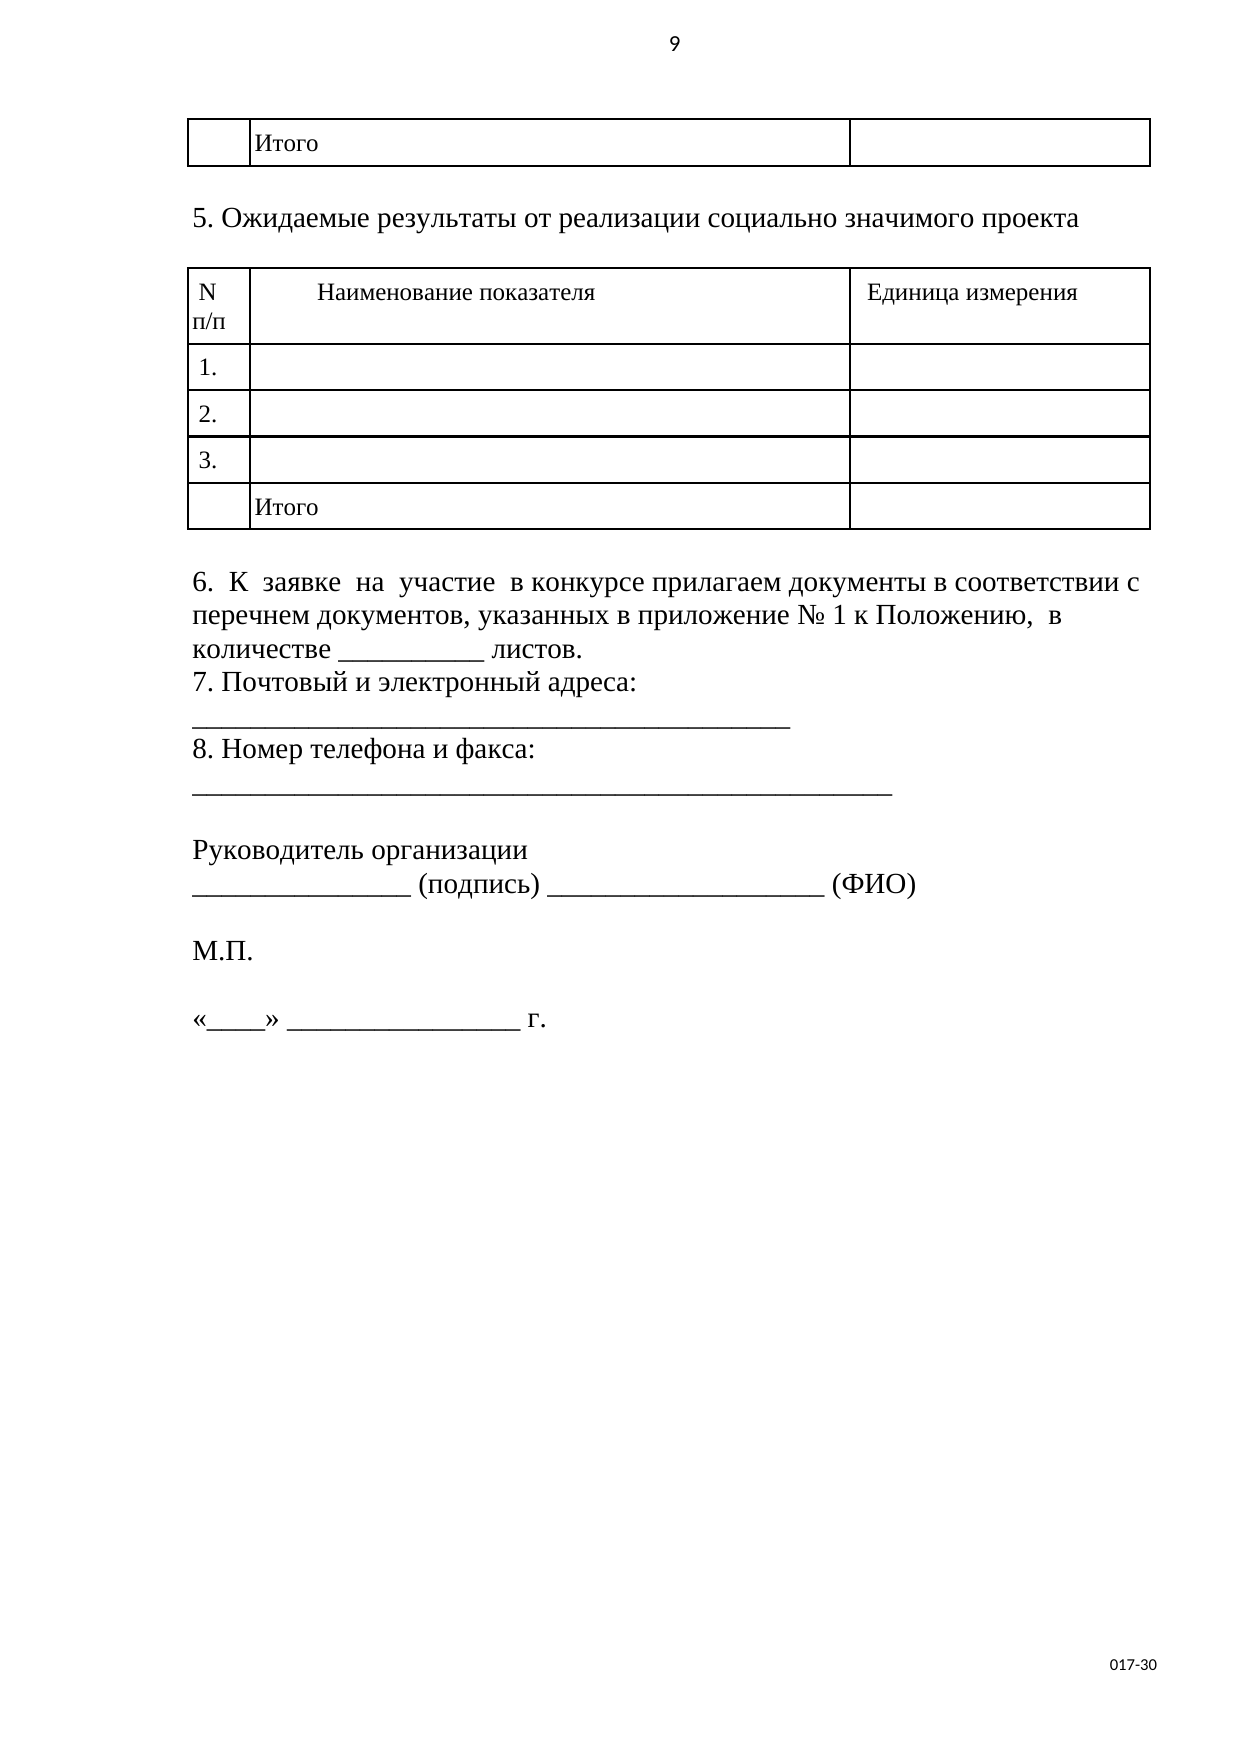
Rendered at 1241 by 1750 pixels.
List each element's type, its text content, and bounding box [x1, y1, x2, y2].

table_header Наименование показателя [251, 269, 849, 342]
text 8. Номер телефона и факса: ________________________________________________ [192, 732, 1157, 799]
table_cell 3. [189, 438, 249, 482]
table_cell [851, 438, 1149, 482]
text 5. Ожидаемые результаты от реализации социально значимого проекта [192, 200, 1157, 234]
text «____» ________________ г. [192, 1000, 1157, 1033]
table_cell Итого [251, 484, 849, 528]
text 6. К заявке на участие в конкурсе прилагаем документы в соответствии с [192, 564, 1157, 597]
table_cell [851, 345, 1149, 389]
table_cell [851, 484, 1149, 528]
text 7. Почтовый и электронный адреса: _________________________________________ [192, 664, 1157, 732]
table_cell [189, 484, 249, 528]
table_cell [251, 438, 849, 482]
table_header Единица измерения [851, 269, 1149, 342]
table_cell [251, 391, 849, 435]
text Руководитель организации [192, 832, 1157, 866]
table_cell [251, 345, 849, 389]
text _______________ (подпись) ___________________ (ФИО) [192, 866, 1157, 899]
table_cell 1. [189, 345, 249, 389]
table_cell [851, 120, 1149, 164]
text М.П. [192, 933, 1157, 966]
table_cell [189, 120, 249, 164]
table_cell 2. [189, 391, 249, 435]
table_cell [851, 391, 1149, 435]
table_cell Итого [251, 120, 849, 164]
text перечнем документов, указанных в приложение № 1 к Положению, в количестве __________ листов. [192, 597, 1157, 664]
table_header N п/п [189, 269, 249, 342]
